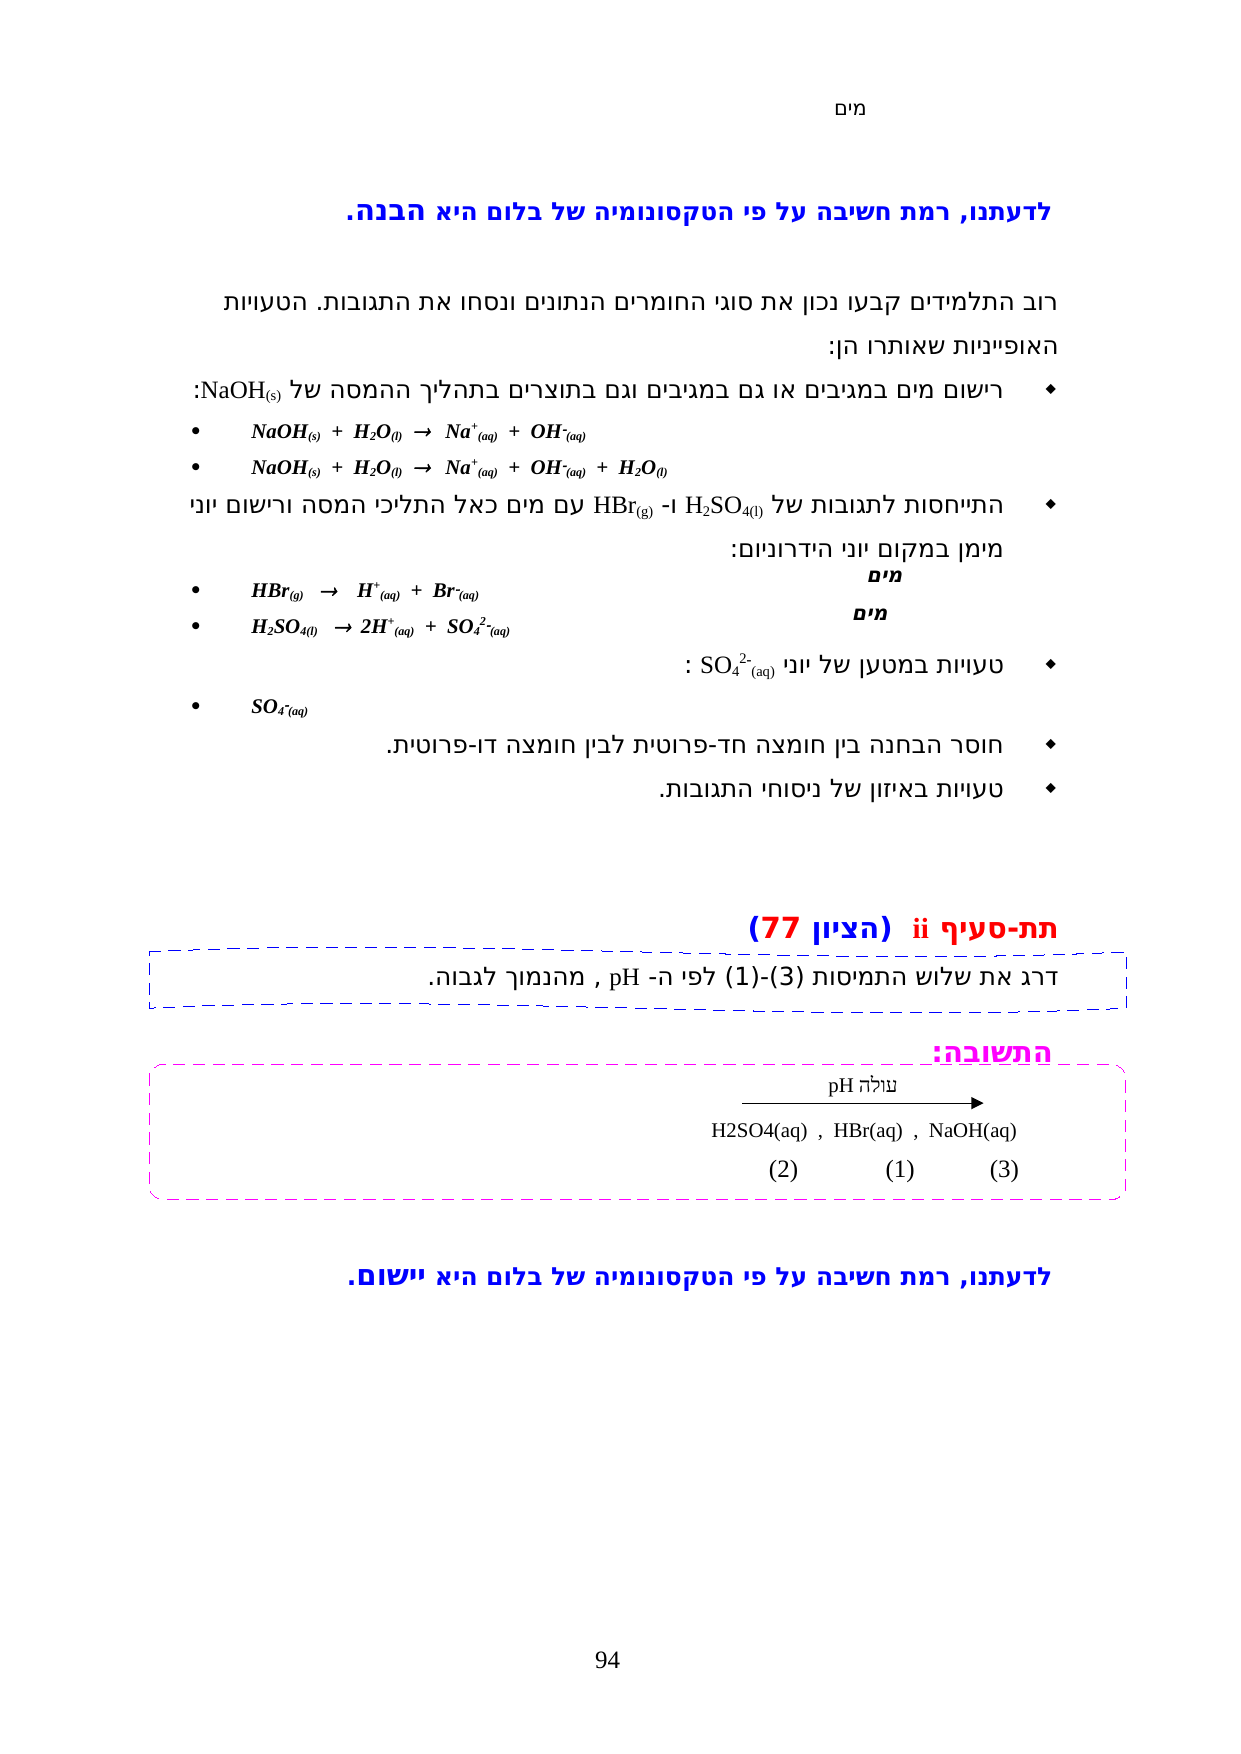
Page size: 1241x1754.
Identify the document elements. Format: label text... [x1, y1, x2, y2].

text H2SO4(l) 2H+(aq) + SO42(aq) [192, 614, 1053, 638]
text דרג את שלוש התמיסות (3)-(1) לפי ה- pH , מהנמוך לגבוה. [162, 962, 1059, 992]
text טעויות במטען של יוני SO42(aq) : [162, 650, 1059, 679]
text טעויות באיזון של ניסוחי התגובות. [162, 774, 1059, 803]
text תת-סעיף ii (הציון 77) [162, 911, 1059, 945]
text חוסר הבחנה בין חומצה חד-פרוטית לבין חומצה דו-פרוטית. [162, 730, 1059, 759]
text התשובה: [162, 1035, 1053, 1069]
text התייחסות לתגובות של H2SO4(l) ו- HBr(g) עם מים כאל התליכי המסה ורישום יוני מימן במקום יוני הידרוניום: [162, 491, 1059, 564]
text רוב התלמידים קבעו נכון את סוגי החומרים הנתונים ונסחו את התגובות. הטעויות האופייניות שאותרו הן: [162, 287, 1059, 360]
text לדעתנו, רמת חשיבה על פי הטקסונומיה של בלום היא הבנה. [162, 193, 1053, 227]
text NaOH(s) + H2O(l) Na+(aq) + OH(aq) + H2O(l) [192, 454, 1053, 479]
text לדעתנו, רמת חשיבה על פי הטקסונומיה של בלום היא יישום. [162, 1258, 1053, 1292]
text NaOH(s) + H2O(l) Na+(aq) + OH(aq) [192, 418, 1053, 443]
text HBr(g) H+(aq) + Br(aq) [192, 578, 1053, 602]
text רישום מים במגיבים או גם במגיבים וגם בתוצרים בתהליך ההמסה של NaOH(s): [162, 375, 1059, 404]
text SO4(aq) [192, 694, 1053, 718]
